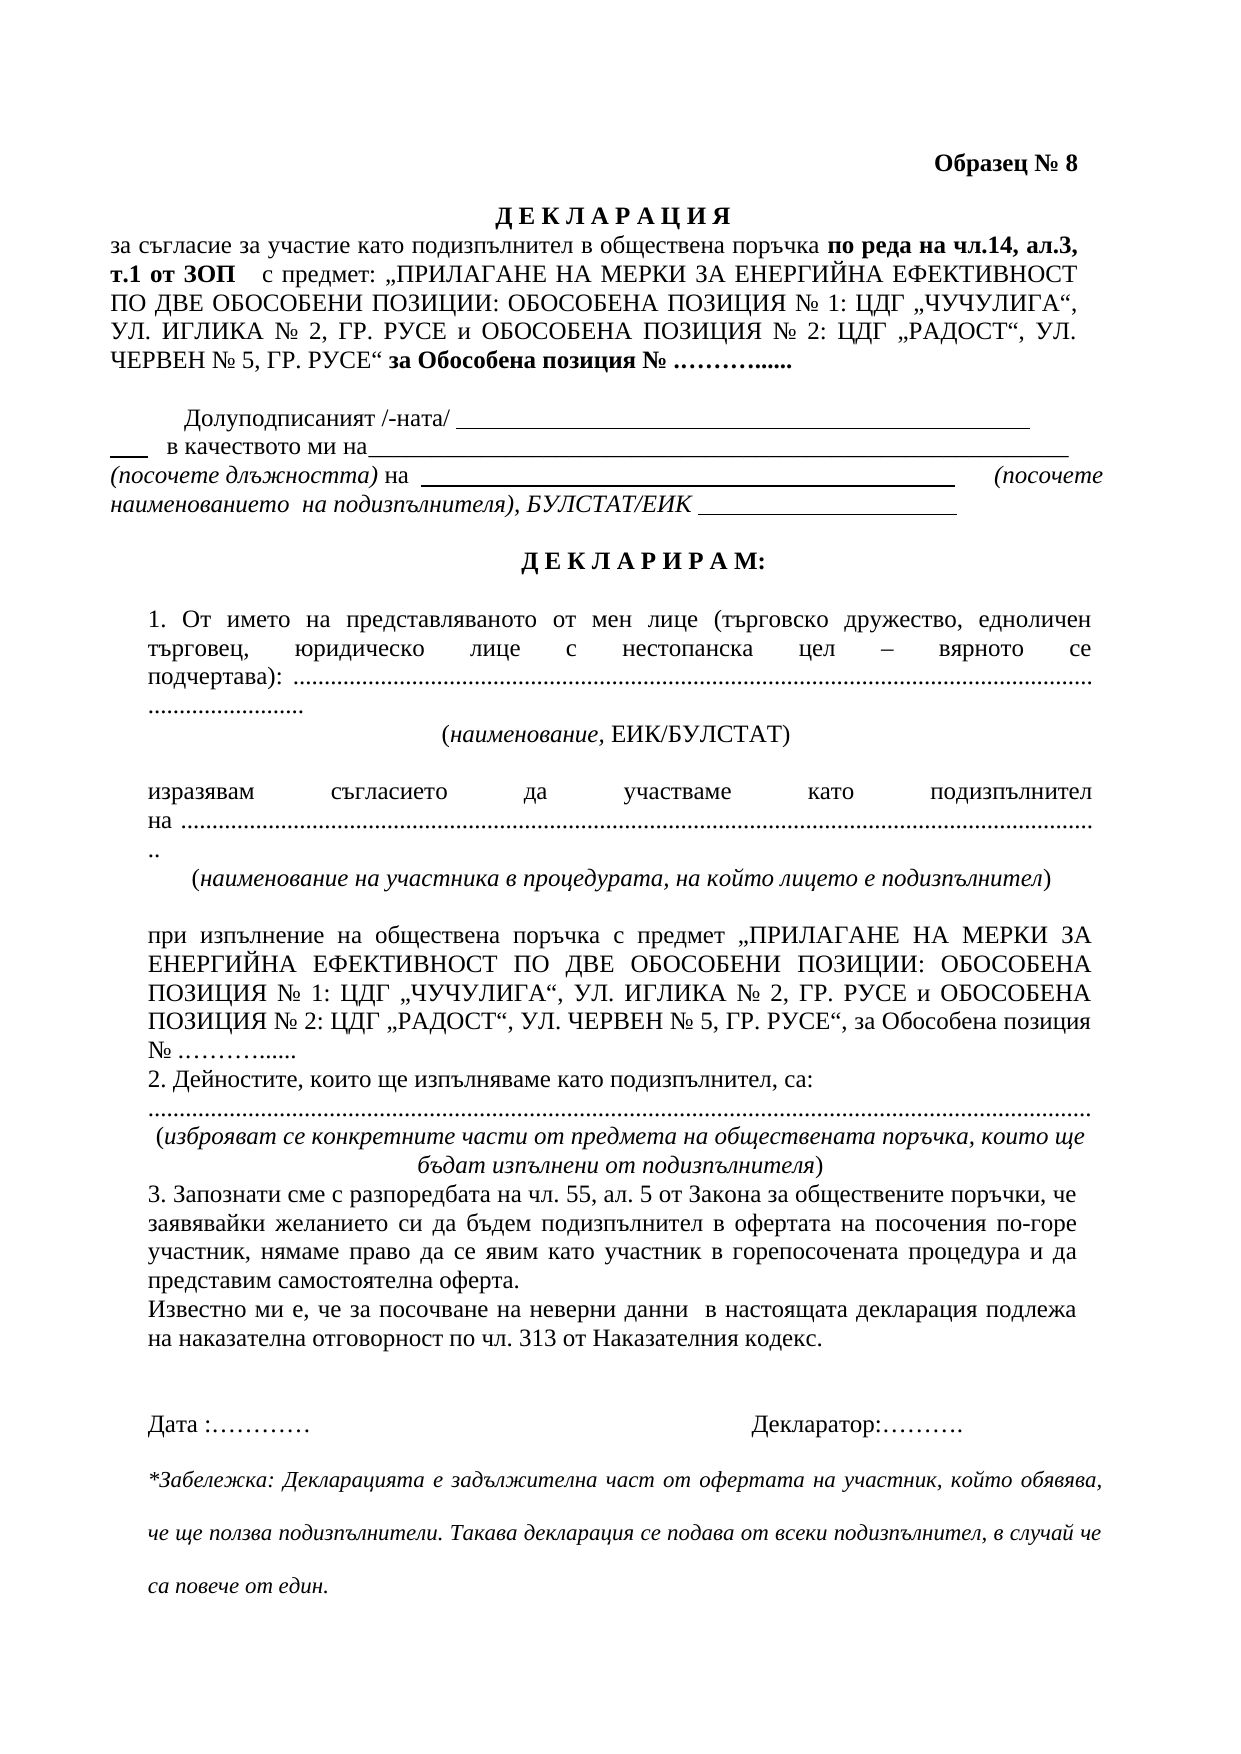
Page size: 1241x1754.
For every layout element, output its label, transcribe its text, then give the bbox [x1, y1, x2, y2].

text Образец № 8 [148, 148, 1078, 176]
text ....................................................................................................................................................... [148, 1093, 1093, 1121]
text 1. От името на представляваното от мен лице (търговско дружество, едноличен търговец, юридическо лице с нестопанска цел – вярното се подчертава): ......................................................................................................................................................... [148, 604, 1093, 719]
text *Забележка: Декларацията е задължителна част от офертата на участник, който обявява, че ще ползва подизпълнители. Такава декларация се подава от всеки подизпълнител, в случай че са повече от един. [148, 1466, 1103, 1598]
text при изпълнение на обществена поръчка с предмет „ПРИЛАГАНЕ НА МЕРКИ ЗА ЕНЕРГИЙНА ЕФЕКТИВНОСТ ПО ДВЕ ОБОСОБЕНИ ПОЗИЦИИ: ОБОСОБЕНА ПОЗИЦИЯ № 1: ЦДГ „ЧУЧУЛИГА“, УЛ. ИГЛИКА № 2, ГР. РУСЕ и ОБОСОБЕНА ПОЗИЦИЯ № 2: ЦДГ „РАДОСТ“, УЛ. ЧЕРВЕН № 5, ГР. РУСЕ“, за Обособена позиция № .………...... [148, 920, 1093, 1064]
text за съгласие за участие като подизпълнител в обществена поръчка по реда на чл.14, ал.3, т.1 от ЗОП с предмет: „ПРИЛАГАНЕ НА МЕРКИ ЗА ЕНЕРГИЙНА ЕФЕКТИВНОСТ ПО ДВЕ ОБОСОБЕНИ ПОЗИЦИИ: ОБОСОБЕНА ПОЗИЦИЯ № 1: ЦДГ „ЧУЧУЛИГА“, УЛ. ИГЛИКА № 2, ГР. РУСЕ и ОБОСОБЕНА ПОЗИЦИЯ № 2: ЦДГ „РАДОСТ“, УЛ. ЧЕРВЕН № 5, ГР. РУСЕ“ за Обособена позиция № .………...... [110, 230, 1078, 374]
text изразявам съгласието да участваме като подизпълнител на .................................................................................................................................................... [148, 776, 1093, 863]
text 3. Запознати сме с разпоредбата на чл. 55, ал. 5 от Закона за обществените поръчки, че заявявайки желанието си да бъдем подизпълнител в офертата на посочения по-горе участник, нямаме право да се явим като участник в горепосочената процедура и да представим самостоятелна оферта. [148, 1179, 1078, 1294]
text Дата :………… Декларатор:………. [148, 1409, 1103, 1438]
text Долуподписаният /-ната/ в качеството ми на ________________________________________________________ (посочете длъжността) на (посочете наименованието на подизпълнителя), БУЛСТАТ/ЕИК [110, 403, 1103, 518]
text Известно ми е, че за посочване на неверни данни в настоящата декларация подлежа на наказателна отговорност по чл. 313 от Наказателния кодекс. [148, 1294, 1078, 1351]
text (изброяват се конкретните части от предмета на обществената поръчка, които ще бъдат изпълнени от подизпълнителя) [148, 1121, 1093, 1179]
text 2. Дейностите, които ще изпълняваме като подизпълнител, са: [148, 1064, 1093, 1093]
text Д Е К Л А Р А Ц И Я [148, 201, 1078, 230]
text (наименование, ЕИК/БУЛСТАТ) [148, 719, 1093, 748]
text (наименование на участника в процедурата, на който лицето е подизпълнител) [148, 863, 1093, 891]
text Д Е К Л А Р И Р А М: [110, 546, 1103, 575]
